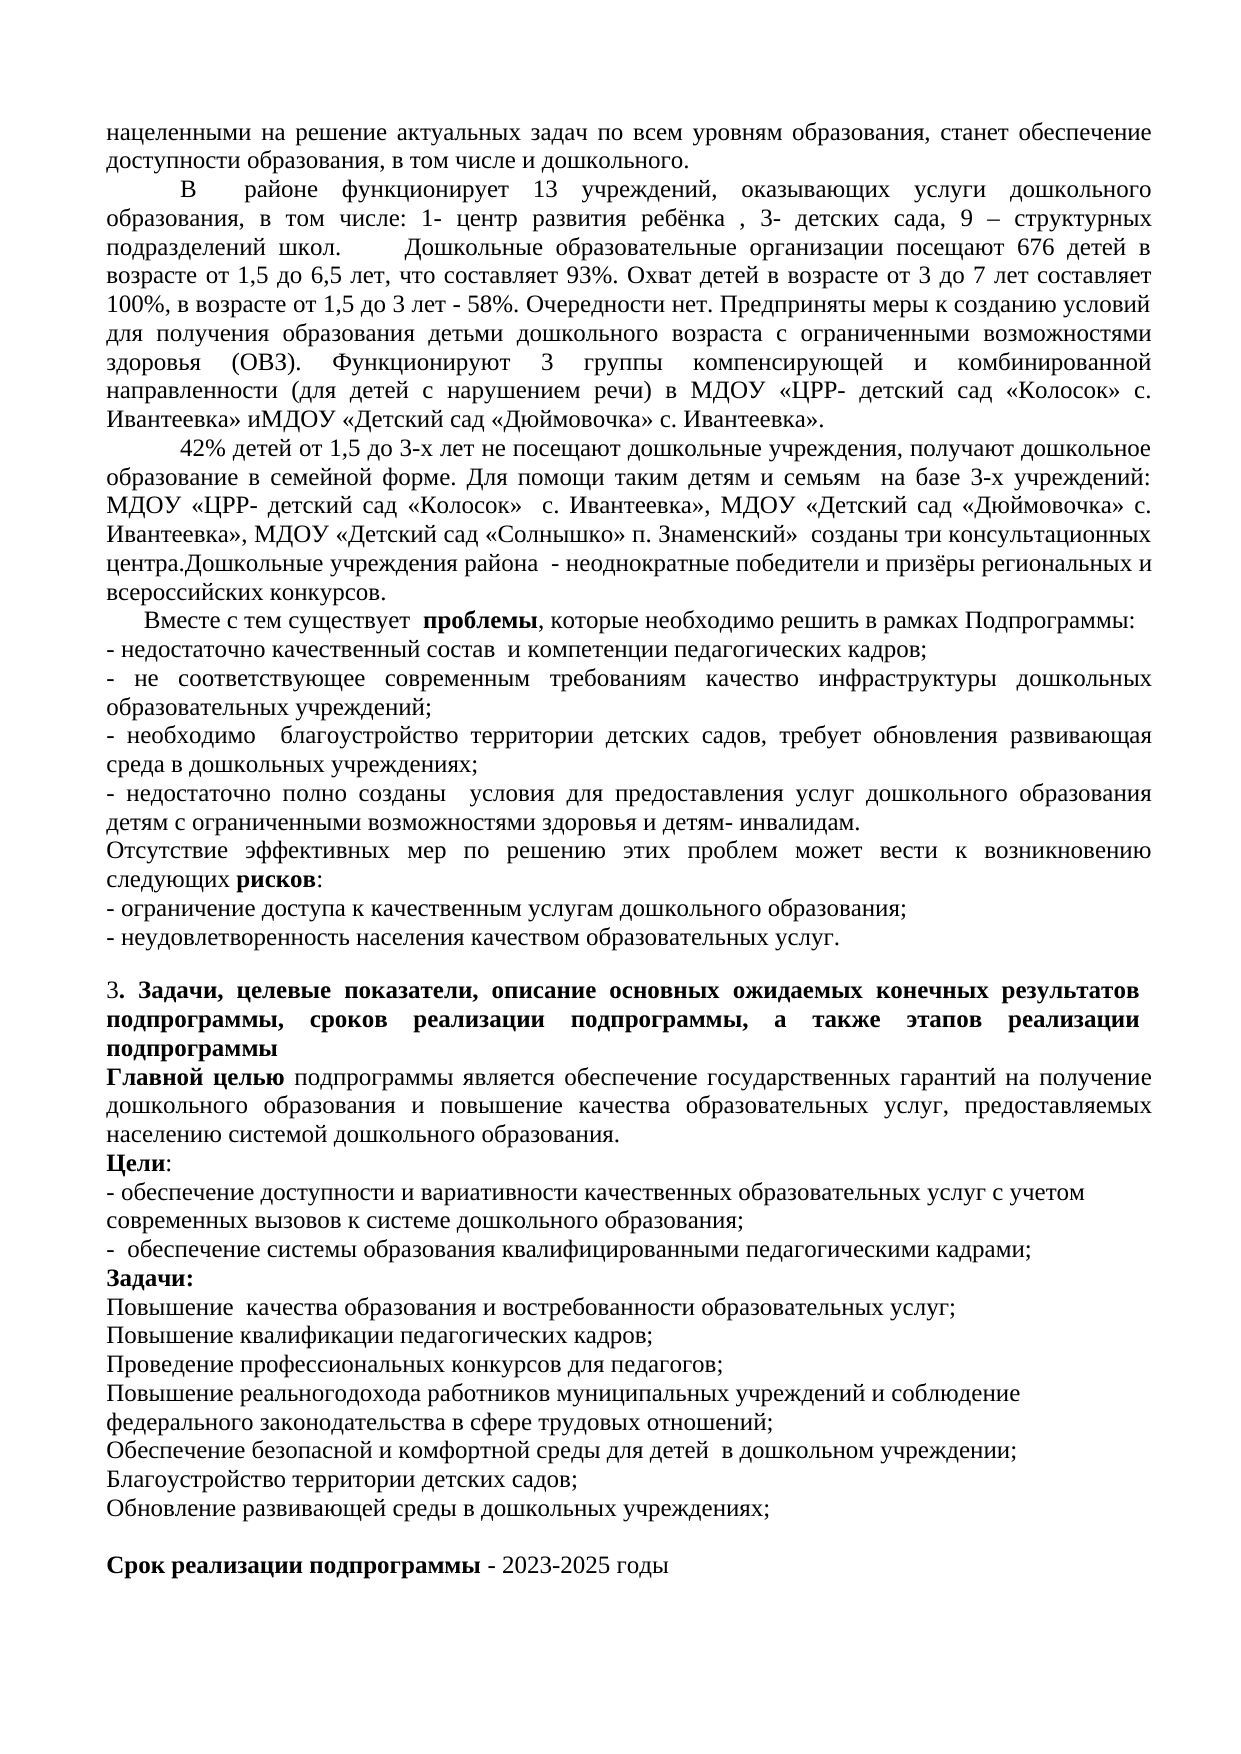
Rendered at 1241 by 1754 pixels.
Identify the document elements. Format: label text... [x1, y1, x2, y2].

text Повышение реальногодохода работников муниципальных учреждений и соблюдение федерального законодательства в сфере трудовых отношений; [106, 1378, 1153, 1435]
text - ограничение доступа к качественным услугам дошкольного образования; [106, 893, 1153, 922]
text - недостаточно качественный состав и компетенции педагогических кадров; [106, 634, 1153, 663]
text Отсутствие эффективных мер по решению этих проблем может вести к возникновению следующих рисков: [106, 835, 1153, 893]
text - не соответствующее современным требованиям качество инфраструктуры дошкольных образовательных учреждений; [106, 663, 1153, 720]
text Вместе с тем существует проблемы, которые необходимо решить в рамках Подпрограммы: [106, 605, 1153, 634]
text - обеспечение доступности и вариативности качественных образовательных услуг с учетом современных вызовов к системе дошкольного образования; [106, 1177, 1153, 1234]
text Проведение профессиональных конкурсов для педагогов; [106, 1349, 1153, 1378]
text - недостаточно полно созданы условия для предоставления услуг дошкольного образования детям с ограниченными возможностями здоровья и детям- инвалидам. [106, 778, 1153, 835]
text Повышение качества образования и востребованности образовательных услуг; [106, 1292, 1153, 1320]
subtitle 3. Задачи, целевые показатели, описание основных ожидаемых конечных результатов подпрограммы, сроков реализации подпрограммы, а также этапов реализации подпрограммы [106, 975, 1141, 1062]
text Обновление развивающей среды в дошкольных учреждениях; [106, 1493, 1153, 1522]
text В районе функционирует 13 учреждений, оказывающих услуги дошкольного образования, в том числе: 1- центр развития ребёнка , 3- детских сада, 9 – структурных подразделений школ. Дошкольные образовательные организации посещают 676 детей в возрасте от 1,5 до 6,5 лет, что составляет 93%. Охват детей в возрасте от 3 до 7 лет составляет 100%, в возрасте от 1,5 до 3 лет - 58%. Очередности нет. Предприняты меры к созданию условий для получения образования детьми дошкольного возраста с ограниченными возможностями здоровья (ОВЗ). Функционируют 3 группы компенсирующей и комбинированной направленности (для детей с нарушением речи) в МДОУ «ЦРР- детский сад «Колосок» с. Ивантеевка» иМДОУ «Детский сад «Дюймовочка» с. Ивантеевка». [106, 174, 1153, 433]
text Срок реализации подпрограммы - 2023-2025 годы [106, 1550, 1153, 1579]
text 42% детей от 1,5 до 3-х лет не посещают дошкольные учреждения, получают дошкольное образование в семейной форме. Для помощи таким детям и семьям на базе 3-х учреждений: МДОУ «ЦРР- детский сад «Колосок» с. Ивантеевка», МДОУ «Детский сад «Дюймовочка» с. Ивантеевка», МДОУ «Детский сад «Солнышко» п. Знаменский» созданы три консультационных центра.Дошкольные учреждения района - неоднократные победители и призёры региональных и всероссийских конкурсов. [106, 433, 1153, 605]
text Благоустройство территории детских садов; [106, 1464, 1153, 1493]
text Цели: [106, 1148, 1153, 1177]
text Главной целью подпрограммы является обеспечение государственных гарантий на получение дошкольного образования и повышение качества образовательных услуг, предоставляемых населению системой дошкольного образования. [106, 1062, 1153, 1148]
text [106, 117, 1153, 174]
text - обеспечение системы образования квалифицированными педагогическими кадрами; [106, 1234, 1153, 1263]
text - неудовлетворенность населения качеством образовательных услуг. [106, 922, 1153, 950]
text Обеспечение безопасной и комфортной среды для детей в дошкольном учреждении; [106, 1435, 1153, 1464]
text Задачи: [106, 1263, 1153, 1292]
text - необходимо благоустройство территории детских садов, требует обновления развивающая среда в дошкольных учреждениях; [106, 720, 1153, 778]
text Повышение квалификации педагогических кадров; [106, 1320, 1153, 1349]
